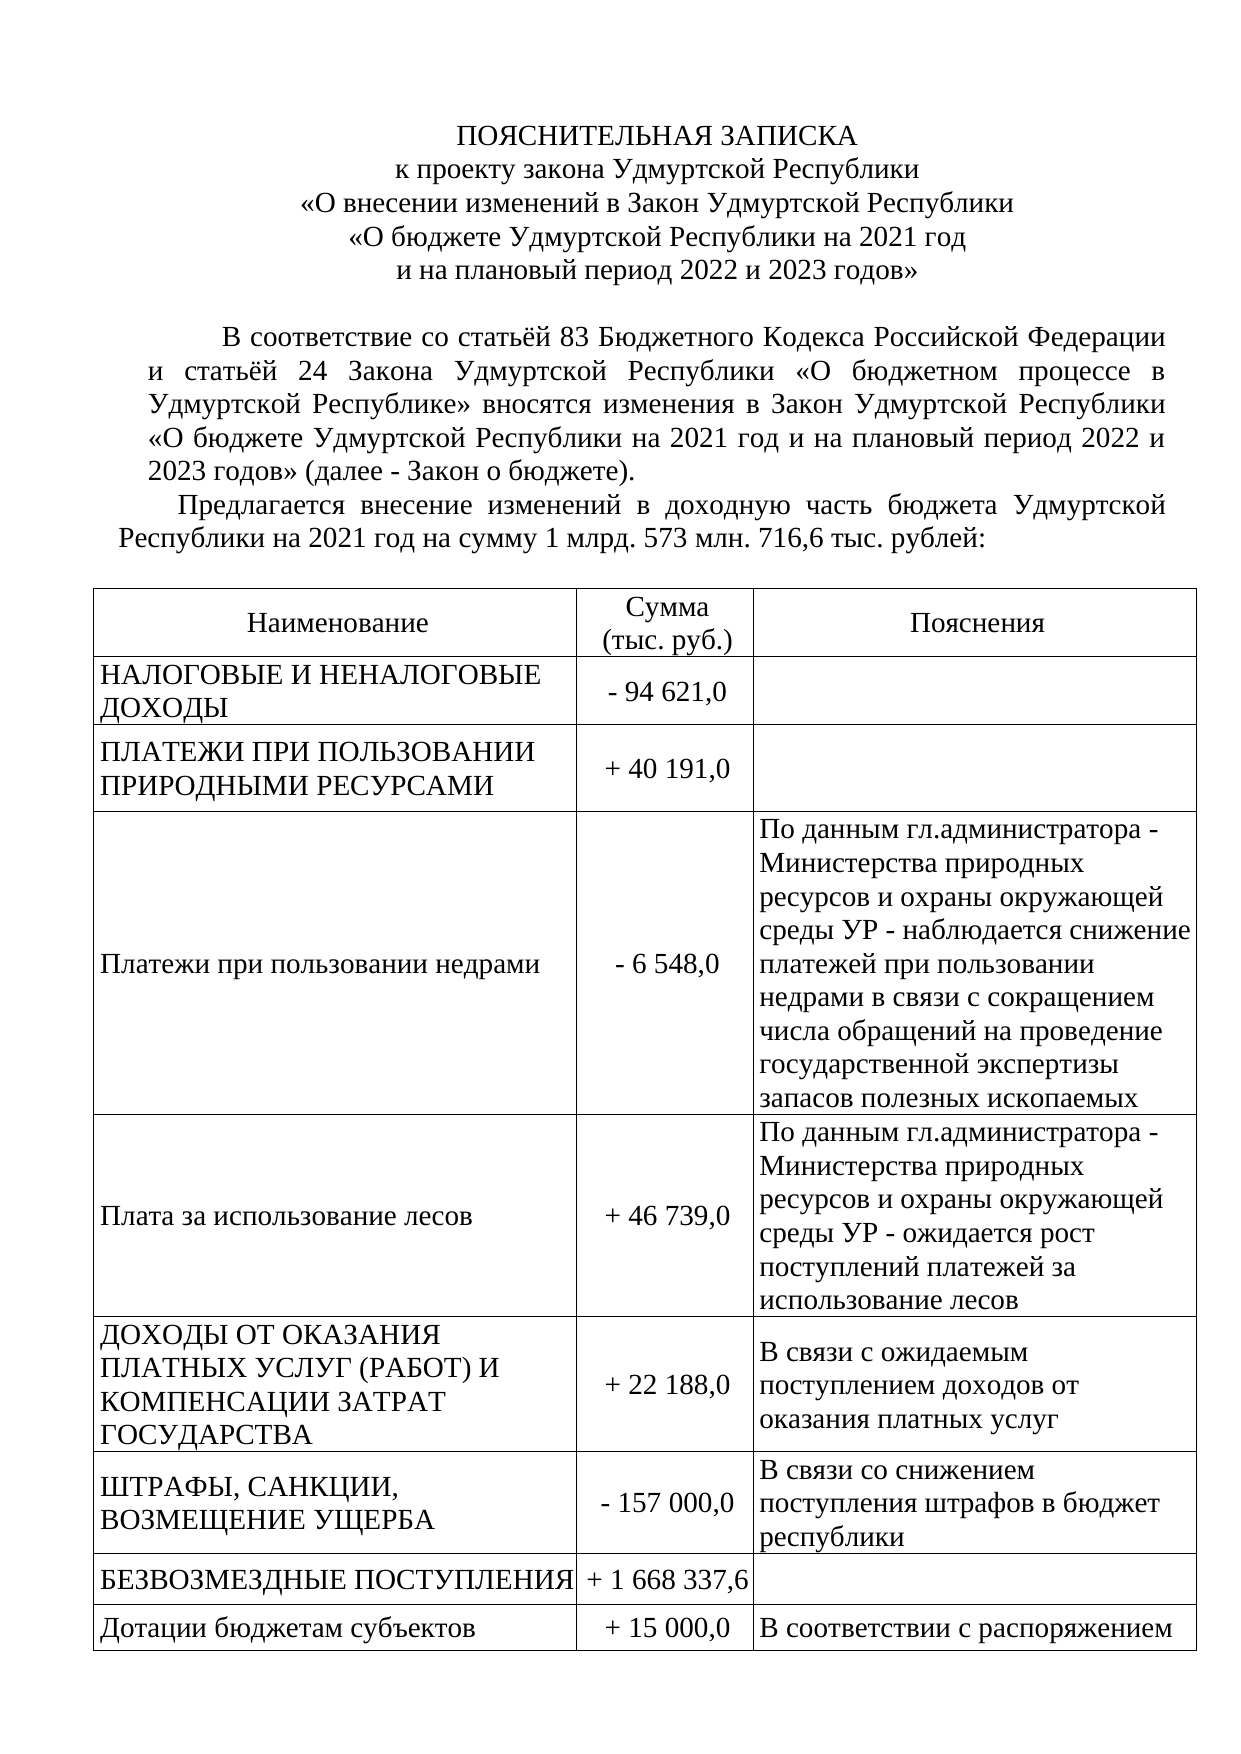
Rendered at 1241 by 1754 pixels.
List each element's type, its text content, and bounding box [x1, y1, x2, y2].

table_cell + 46 739,0 [577, 1115, 753, 1316]
table_cell В связи со снижением поступления штрафов в бюджет республики [754, 1452, 1196, 1553]
table_cell ДОХОДЫ ОТ ОКАЗАНИЯ ПЛАТНЫХ УСЛУГ (РАБОТ) И КОМПЕНСАЦИИ ЗАТРАТ ГОСУДАРСТВА [94, 1317, 576, 1451]
table_cell В связи с ожидаемым поступлением доходов от оказания платных услуг [754, 1317, 1196, 1451]
table_cell ПЛАТЕЖИ ПРИ ПОЛЬЗОВАНИИ ПРИРОДНЫМИ РЕСУРСАМИ [94, 725, 576, 811]
text и на плановый период 2022 и 2023 годов» [148, 252, 1167, 286]
table_cell + 40 191,0 [577, 725, 753, 811]
table_cell - 94 621,0 [577, 657, 753, 724]
table_cell Платежи при пользовании недрами [94, 812, 576, 1113]
text к проекту закона Удмуртской Республики [148, 152, 1167, 185]
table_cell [94, 1605, 576, 1649]
table_cell [754, 1554, 1196, 1604]
text «О внесении изменений в Закон Удмуртской Республики [148, 185, 1167, 219]
table_cell По данным гл.администратора - Министерства природных ресурсов и охраны окружающей среды УР - ожидается рост поступлений платежей за использование лесов [754, 1115, 1196, 1316]
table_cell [754, 1605, 1196, 1649]
text ПОЯСНИТЕЛЬНАЯ ЗАПИСКА [148, 118, 1167, 152]
table_header Наименование [94, 589, 576, 656]
table_header Сумма (тыс. руб.) [577, 589, 753, 656]
table_cell НАЛОГОВЫЕ И НЕНАЛОГОВЫЕ ДОХОДЫ [94, 657, 576, 724]
text В соответствие со статьёй 83 Бюджетного Кодекса Российской Федерации и статьёй 24 Закона Удмуртской Республики «О бюджетном процессе в Удмуртской Республике» вносятся изменения в Закон Удмуртской Республики «О бюджете Удмуртской Республики на 2021 год и на плановый период 2022 и 2023 годов» (далее - Закон о бюджете). [148, 319, 1167, 487]
table_cell - 6 548,0 [577, 812, 753, 1113]
table_cell БЕЗВОЗМЕЗДНЫЕ ПОСТУПЛЕНИЯ [94, 1554, 576, 1604]
table_cell - 157 000,0 [577, 1452, 753, 1553]
table_cell + 1 668 337,6 [577, 1554, 753, 1604]
table_header Пояснения [754, 589, 1196, 656]
table_cell По данным гл.администратора - Министерства природных ресурсов и охраны окружающей среды УР - наблюдается снижение платежей при пользовании недрами в связи с сокращением числа обращений на проведение государственной экспертизы запасов полезных ископаемых [754, 812, 1196, 1113]
table_cell [754, 725, 1196, 811]
text Предлагается внесение изменений в доходную часть бюджета Удмуртской Республики на 2021 год на сумму 1 млрд. 573 млн. 716,6 тыс. рублей: [118, 487, 1167, 554]
table_cell Плата за использование лесов [94, 1115, 576, 1316]
table_cell + 15 000,0 [577, 1605, 753, 1649]
table_cell + 22 188,0 [577, 1317, 753, 1451]
table_cell ШТРАФЫ, САНКЦИИ, ВОЗМЕЩЕНИЕ УЩЕРБА [94, 1452, 576, 1553]
table_cell [754, 657, 1196, 724]
text «О бюджете Удмуртской Республики на 2021 год [148, 219, 1167, 252]
